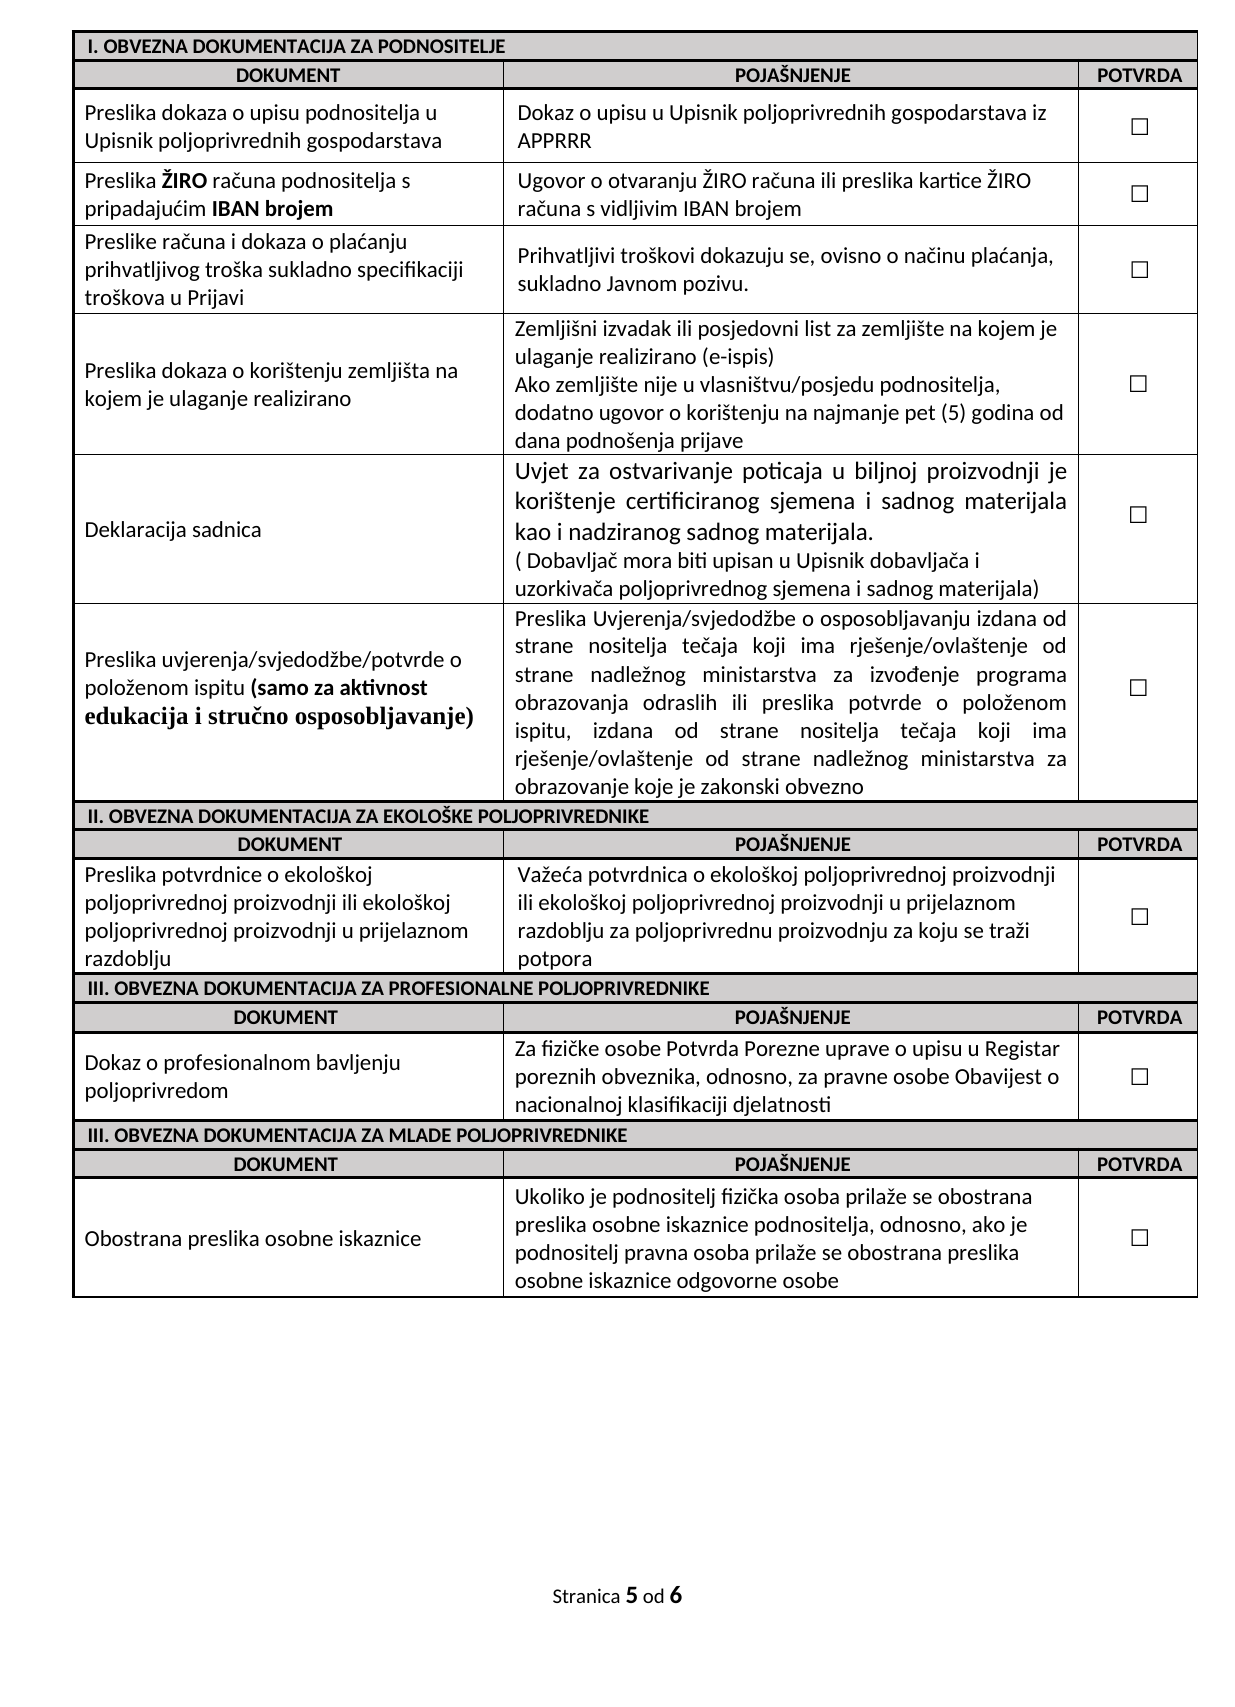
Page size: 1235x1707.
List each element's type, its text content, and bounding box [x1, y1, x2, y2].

table_cell Zemljišni izvadak ili posjedovni list za zemljište na kojem je ulaganje realizirano (e-ispis) Ako zemljište nije u vlasništvu/posjedu podnositelja, dodatno ugovor o korištenju na najmanje pet (5) godina od dana podnošenja prijave [504, 314, 1078, 454]
table_cell POJAŠNJENJE [504, 831, 1078, 857]
table_cell POTVRDA [1079, 1151, 1197, 1176]
table_cell DOKUMENT [75, 1151, 503, 1176]
table_cell Preslika dokaza o upisu podnositelja u Upisnik poljoprivrednih gospodarstava [75, 90, 503, 162]
table_cell Dokaz o upisu u Upisnik poljoprivrednih gospodarstava iz APPRRR [504, 90, 1078, 162]
table_cell DOKUMENT [75, 831, 503, 857]
table_cell III. OBVEZNA DOKUMENTACIJA ZA MLADE POLJOPRIVREDNIKE [75, 1122, 1197, 1148]
table_cell POTVRDA [1079, 831, 1197, 857]
table_cell POJAŠNJENJE [504, 1004, 1078, 1031]
table_cell Važeća potvrdnica o ekološkoj poljoprivrednoj proizvodnji ili ekološkoj poljoprivrednoj proizvodnji u prijelaznom razdoblju za poljoprivrednu proizvodnju za koju se traži potpora [504, 860, 1078, 972]
table_cell Dokaz o profesionalnom bavljenju poljoprivredom [75, 1034, 503, 1119]
table_cell [1079, 604, 1197, 800]
table_cell Obostrana preslika osobne iskaznice [75, 1179, 503, 1296]
table_cell Deklaracija sadnica [75, 455, 503, 603]
table_cell Preslike računa i dokaza o plaćanju prihvatljivog troška sukladno specifikaciji troškova u Prijavi [75, 226, 503, 313]
table_cell DOKUMENT [75, 1004, 503, 1031]
table_cell Preslika ŽIRO računa podnositelja s pripadajućim IBAN brojem [75, 163, 503, 225]
table_cell Preslika dokaza o korištenju zemljišta na kojem je ulaganje realizirano [75, 314, 503, 454]
table_cell POTVRDA [1079, 62, 1197, 87]
table_cell Preslika uvjerenja/svjedodžbe/potvrde o položenom ispitu (samo za aktivnost edukacija i stručno osposobljavanje) [75, 604, 503, 800]
table_cell III. OBVEZNA DOKUMENTACIJA ZA PROFESIONALNE POLJOPRIVREDNIKE [75, 975, 1197, 1001]
table_cell Ugovor o otvaranju ŽIRO računa ili preslika kartice ŽIRO računa s vidljivim IBAN brojem [504, 163, 1078, 225]
table_cell II. OBVEZNA DOKUMENTACIJA ZA EKOLOŠKE POLJOPRIVREDNIKE [75, 803, 1197, 828]
table_cell Preslika Uvjerenja/svjedodžbe o osposobljavanju izdana od strane nositelja tečaja koji ima rješenje/ovlaštenje od strane nadležnog ministarstva za izvođenje programa obrazovanja odraslih ili preslika potvrde o položenom ispitu, izdana od strane nositelja tečaja koji ima rješenje/ovlaštenje od strane nadležnog ministarstva za obrazovanje koje je zakonski obvezno [504, 604, 1078, 800]
table_cell Uvjet za ostvarivanje poticaja u biljnoj proizvodnji je korištenje certificiranog sjemena i sadnog materijala kao i nadziranog sadnog materijala. ( Dobavljač mora biti upisan u Upisnik dobavljača i uzorkivača poljoprivrednog sjemena i sadnog materijala) [504, 455, 1078, 603]
table_cell [1079, 314, 1197, 454]
table_cell POJAŠNJENJE [504, 62, 1078, 87]
table_cell Preslika potvrdnice o ekološkoj poljoprivrednoj proizvodnji ili ekološkoj poljoprivrednoj proizvodnji u prijelaznom razdoblju [75, 860, 503, 972]
table_cell Za fizičke osobe Potvrda Porezne uprave o upisu u Registar poreznih obveznika, odnosno, za pravne osobe Obavijest o nacionalnoj klasifikaciji djelatnosti [504, 1034, 1078, 1119]
table_cell POTVRDA [1079, 1004, 1197, 1031]
table_cell Prihvatljivi troškovi dokazuju se, ovisno o načinu plaćanja, sukladno Javnom pozivu. [504, 226, 1078, 313]
table_cell [1079, 455, 1197, 603]
table_cell DOKUMENT [75, 62, 503, 87]
table_cell Ukoliko je podnositelj fizička osoba prilaže se obostrana preslika osobne iskaznice podnositelja, odnosno, ako je podnositelj pravna osoba prilaže se obostrana preslika osobne iskaznice odgovorne osobe [504, 1179, 1078, 1296]
table_header I. OBVEZNA DOKUMENTACIJA ZA PODNOSITELJE [75, 33, 1197, 59]
table_cell POJAŠNJENJE [504, 1151, 1078, 1176]
